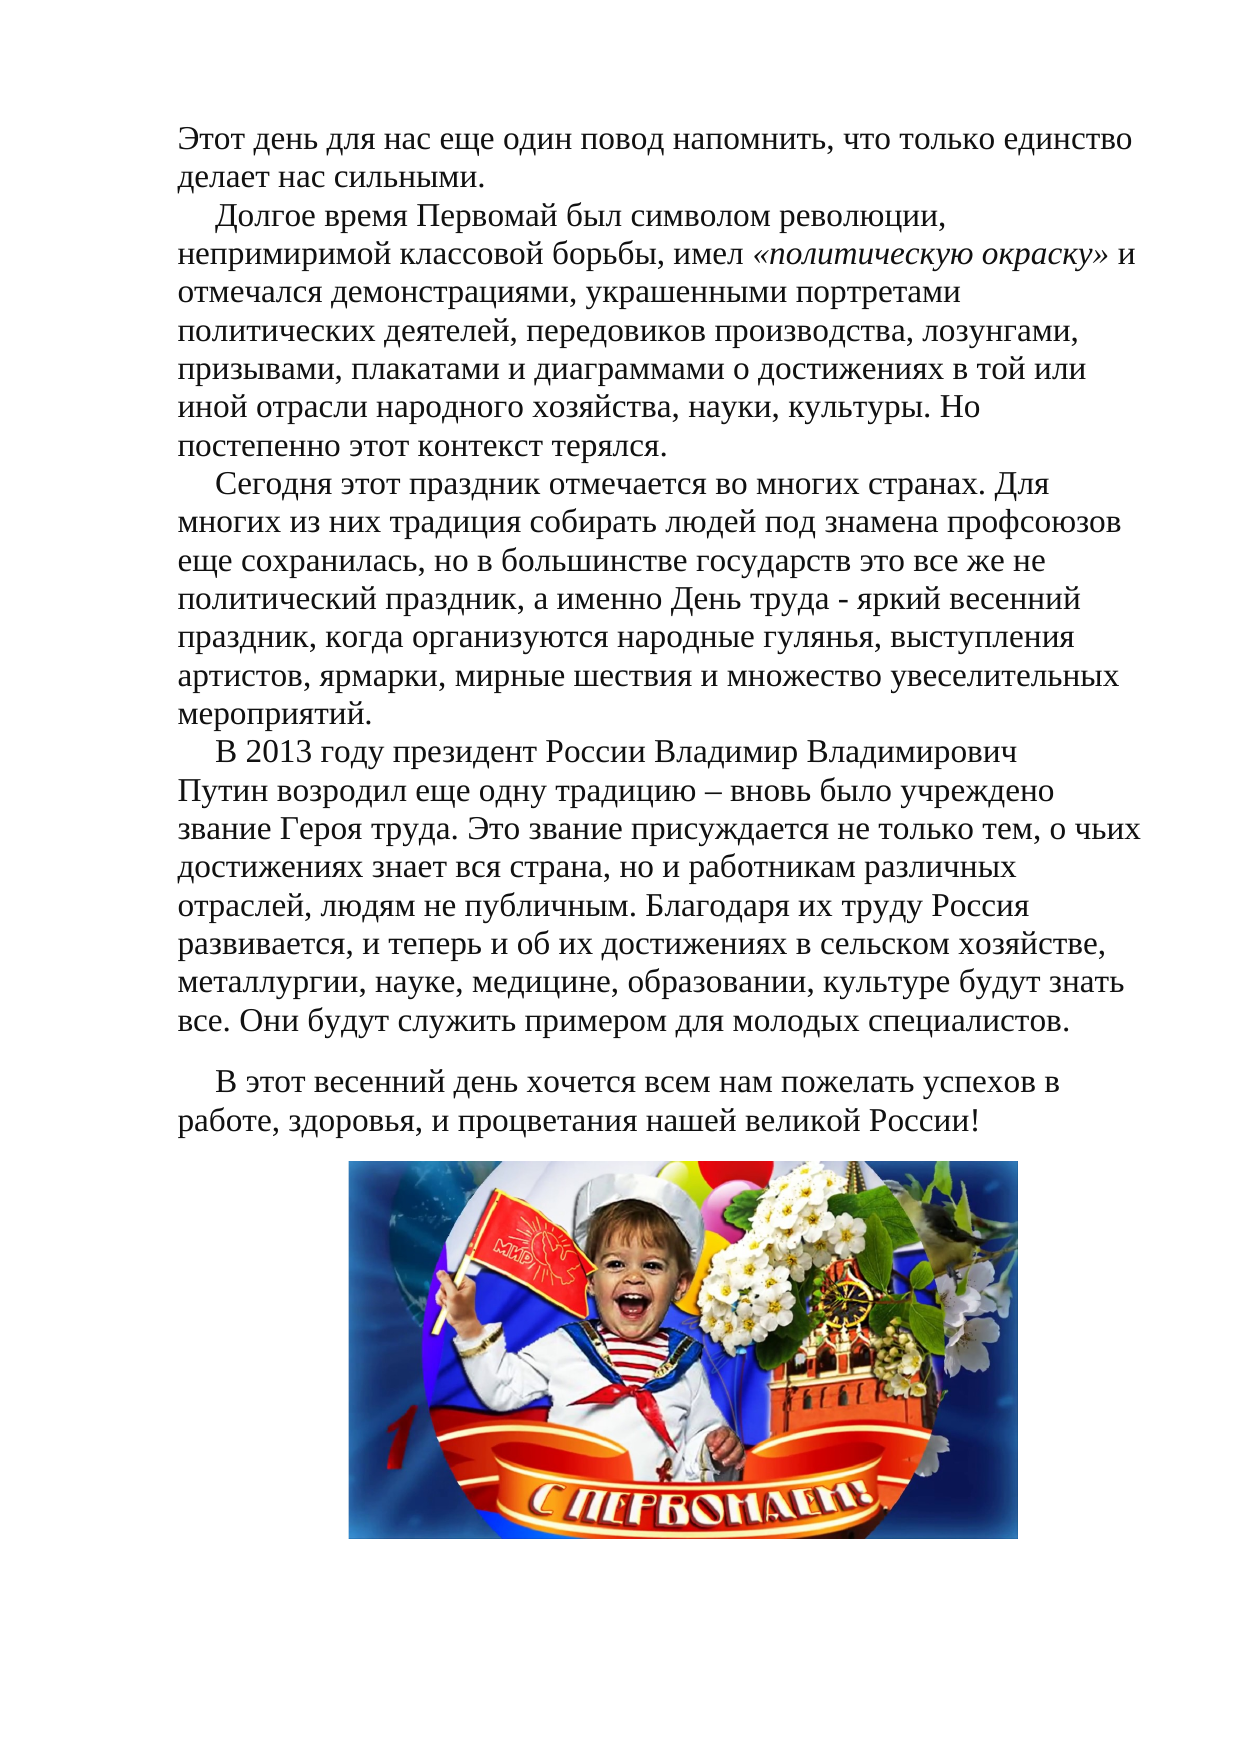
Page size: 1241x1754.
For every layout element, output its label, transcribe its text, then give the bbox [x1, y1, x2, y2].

text В этот весенний день хочется всем нам пожелать успехов в работе, здоровья, и процветания нашей великой России! [177, 1062, 1152, 1138]
text Сегодня этот праздник отмечается во многих странах. Для многих из них традиция собирать людей под знамена профсоюзов еще сохранилась, но в большинстве государств это все же не политический праздник, а именно День труда - яркий весенний праздник, когда организуются народные гулянья, выступления артистов, ярмарки, мирные шествия и множество увеселительных мероприятий. [177, 463, 1152, 731]
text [177, 118, 1152, 195]
text В 2013 году президент России Владимир Владимирович Путин возродил еще одну традицию – вновь было учреждено звание Героя труда. Это звание присуждается не только тем, о чьих достижениях знает вся страна, но и работникам различных отраслей, людям не публичным. Благодаря их труду Россия развивается, и теперь и об их достижениях в сельском хозяйстве, металлургии, науке, медицине, образовании, культуре будут знать все. Они будут служить примером для молодых специалистов. [177, 731, 1152, 1038]
picture [348, 1161, 1018, 1539]
text Долгое время Первомай был символом революции, непримиримой классовой борьбы, имел «политическую окраску» и отмечался демонстрациями, украшенными портретами политических деятелей, передовиков производства, лозунгами, призывами, плакатами и диаграммами о достижениях в той или иной отрасли народного хозяйства, науки, культуры. Но постепенно этот контекст терялся. [177, 195, 1152, 463]
